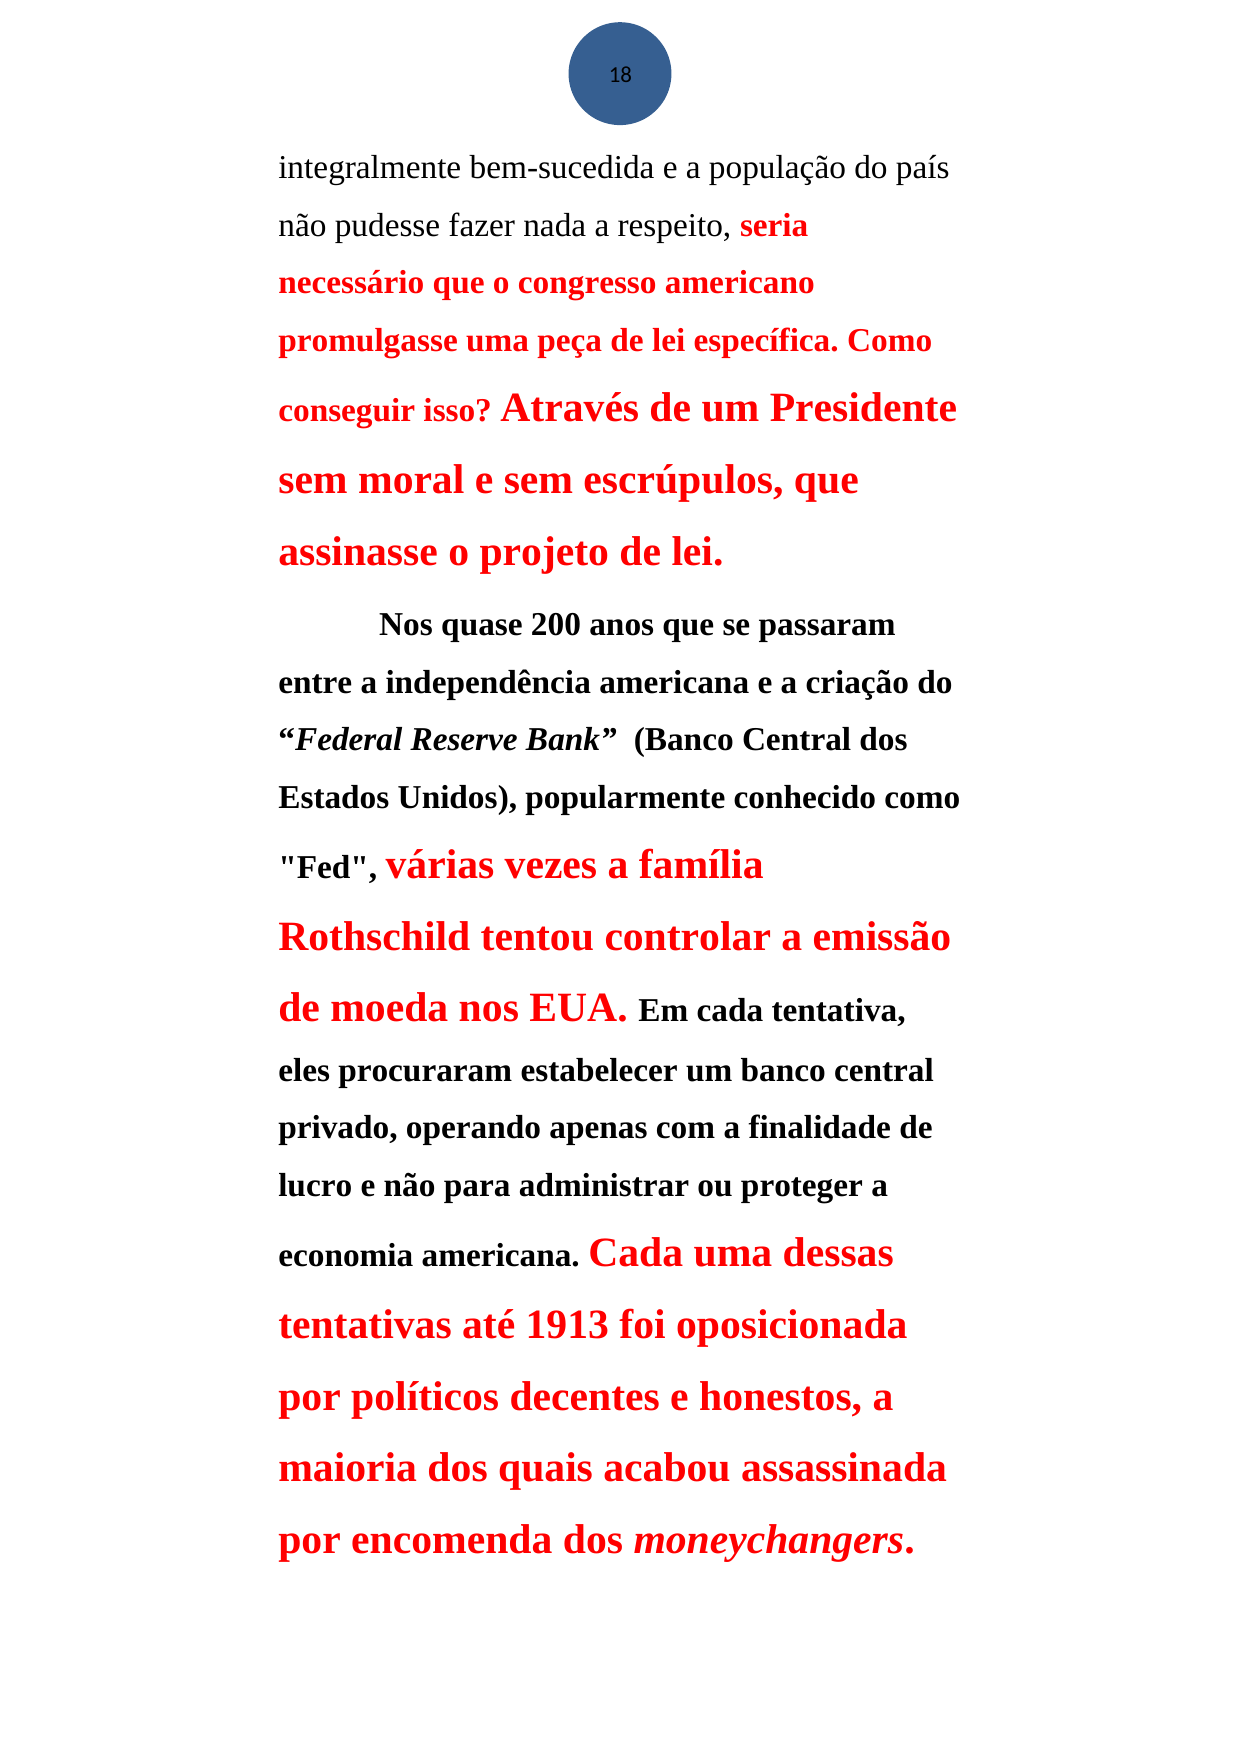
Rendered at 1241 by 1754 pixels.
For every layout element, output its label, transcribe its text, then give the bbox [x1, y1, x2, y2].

text Nos quase 200 anos que se passaram entre a independência americana e a criação do “Federal Reserve Bank” (Banco Central dos Estados Unidos), popularmente conhecido como "Fed", várias vezes a família Rothschild tentou controlar a emissão de moeda nos EUA. Em cada tentativa, eles procuraram estabelecer um banco central privado, operando apenas com a finalidade de lucro e não para administrar ou proteger a economia americana. Cada uma dessas tentativas até 1913 foi oposicionada por políticos decentes e honestos, a maioria dos quais acabou assassinada por encomenda dos moneychangers. [278, 604, 962, 1563]
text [278, 148, 962, 574]
